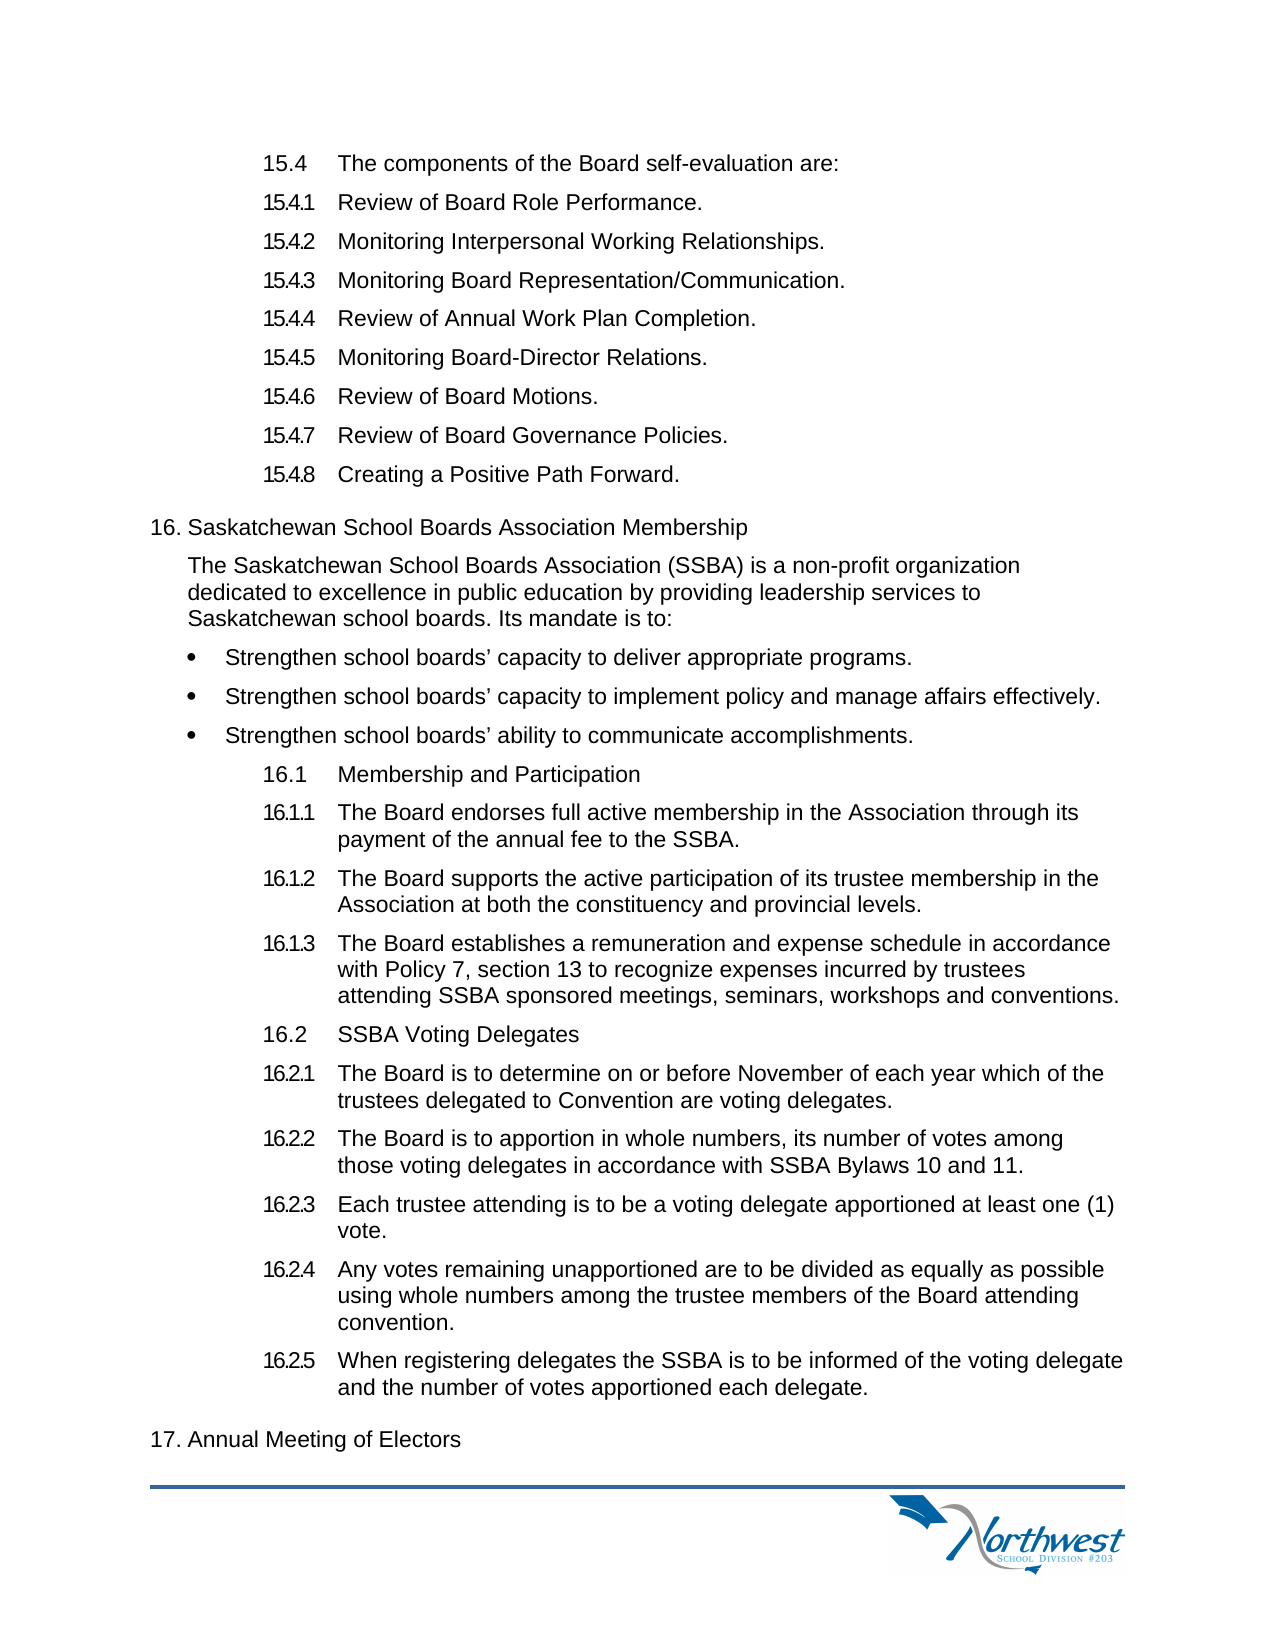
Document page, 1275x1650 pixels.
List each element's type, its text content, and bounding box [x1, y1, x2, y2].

list The Board is to determine on or before November of each year which of the trustees delegated to Convention are voting delegates. [262, 1060, 1125, 1113]
list School Boards Association Membership [150, 513, 1125, 540]
list Review of Annual Work Plan Completion. [262, 305, 1125, 332]
list Review of Board Motions. [262, 383, 1125, 409]
list Creating a Positive Path Forward. [262, 461, 1125, 487]
list The Board establishes a remuneration and expense schedule in accordance with Policy 7, section 13 to recognize expenses incurred by trustees attending SSBA sponsored meetings, seminars, workshops and conventions. [262, 930, 1125, 1009]
list Annual Meeting of Electors [150, 1426, 1125, 1453]
list When registering delegates the SSBA is to be informed of the voting delegate and the number of votes apportioned each delegate. [262, 1347, 1125, 1400]
list SSBA Voting Delegates [262, 1021, 1125, 1048]
list Monitoring Board Representation/Communication. [262, 267, 1125, 293]
list The Board endorses full active membership in the Association through its payment of the annual fee to the SSBA. [262, 799, 1125, 852]
list The components of the Board self-evaluation are: [262, 150, 1125, 176]
list Review of Board Governance Policies. [262, 422, 1125, 448]
list Monitoring Interpersonal Working Relationships. [262, 228, 1125, 254]
list Membership and Participation [262, 761, 1125, 787]
list Strengthen school boards’ ability to communicate accomplishments. [187, 722, 1125, 748]
list Review of Board Role Performance. [262, 189, 1125, 215]
list Any votes remaining unapportioned are to be divided as equally as possible using whole numbers among the trustee members of the Board attending convention. [262, 1256, 1125, 1335]
list The Board is to apportion in whole numbers, its number of votes among those voting delegates in accordance with SSBA Bylaws 10 and 11. [262, 1125, 1125, 1178]
list The Board supports the active participation of its trustee membership in the Association at both the constituency and provincial levels. [262, 864, 1125, 917]
list Strengthen school boards’ capacity to implement policy and manage affairs effectively. [187, 683, 1125, 709]
list Strengthen school boards’ capacity to deliver appropriate programs. [187, 644, 1125, 670]
picture [889, 1495, 1125, 1575]
list Monitoring Board-Director Relations. [262, 344, 1125, 371]
text The Saskatchewan School Boards Association (SSBA) is a non-profit organization dedicated to excellence in public education by providing leadership services to school boards. Its mandate is to: [187, 552, 1125, 631]
list Each trustee attending is to be a voting delegate apportioned at least one (1) vote. [262, 1191, 1125, 1243]
